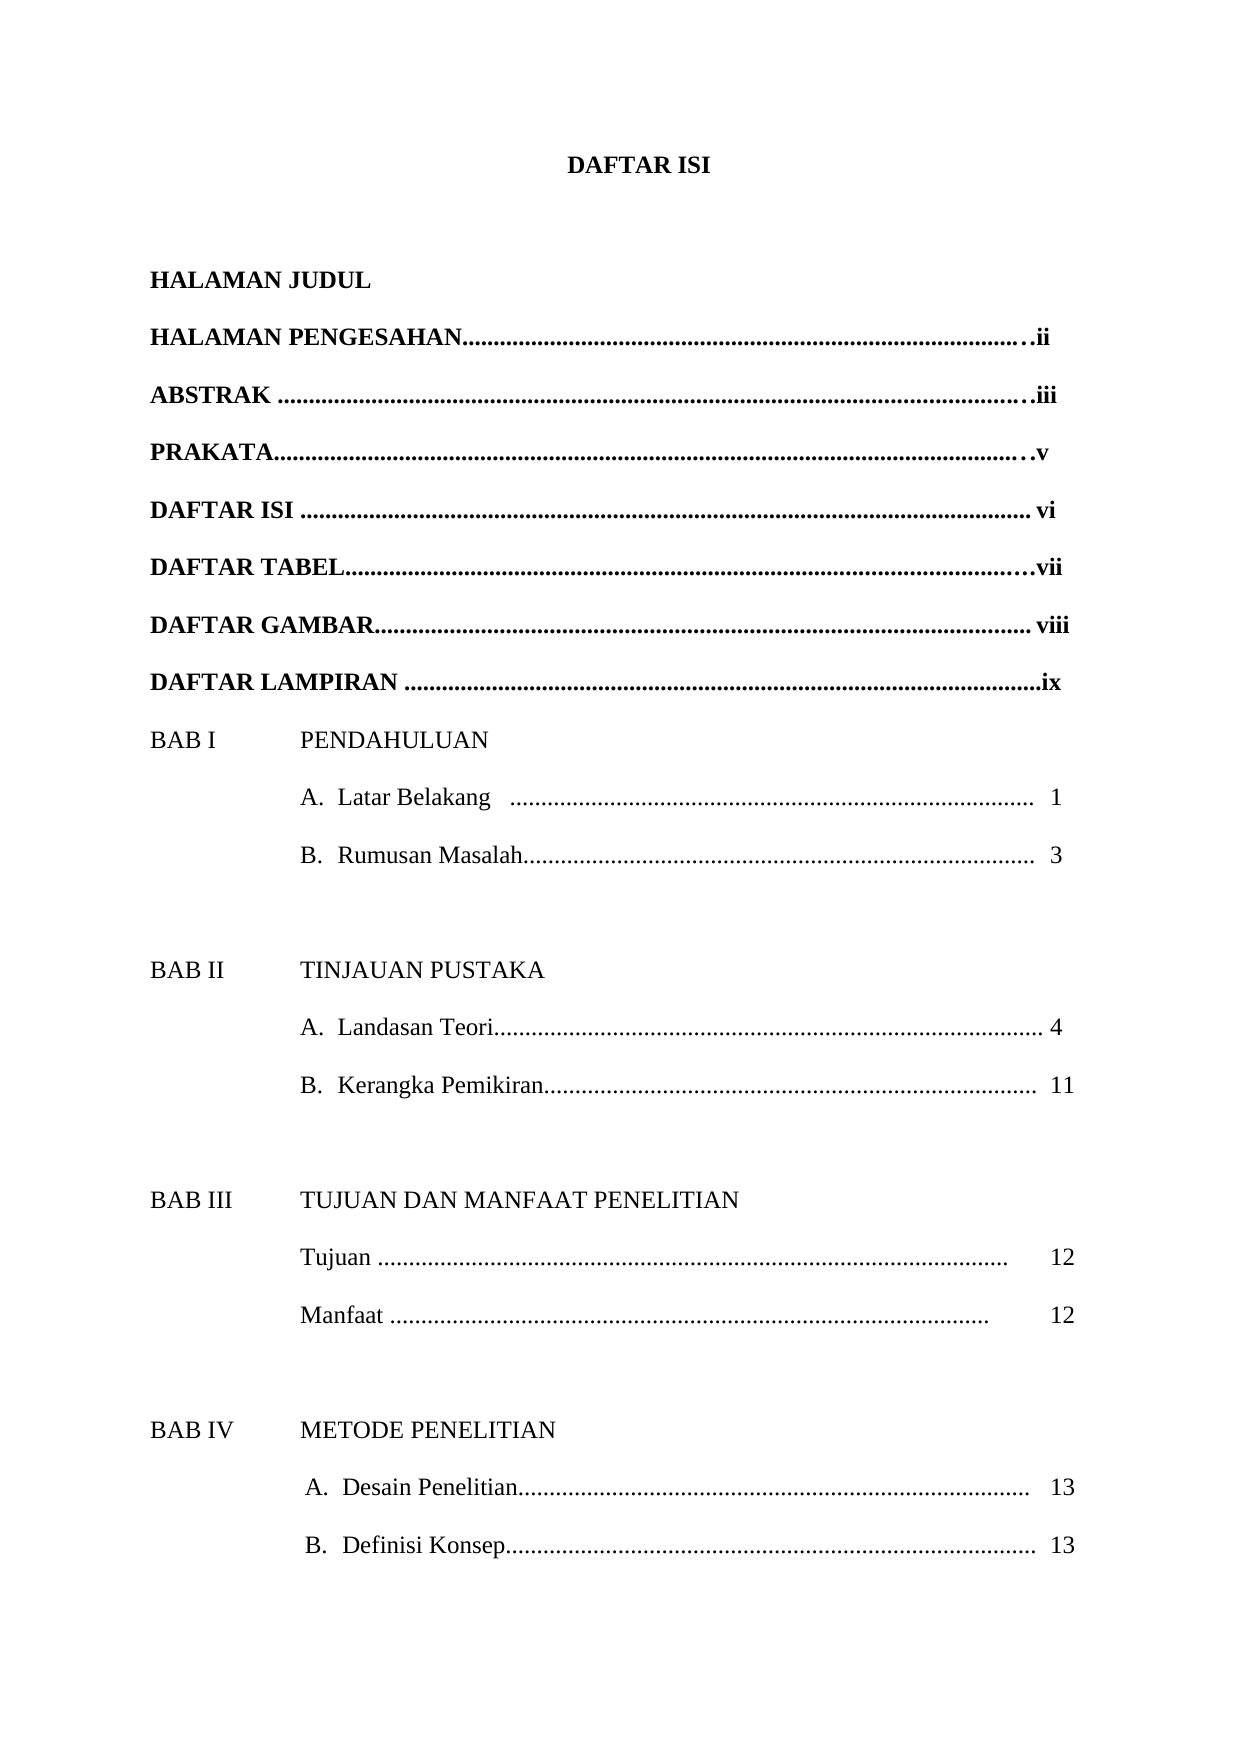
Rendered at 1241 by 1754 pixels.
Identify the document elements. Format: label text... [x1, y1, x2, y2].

list Definisi Konsep..................................................................................... 13 [304, 1530, 1110, 1559]
text ABSTRAK .......................... . iii [150, 380, 1095, 409]
text BAB II TINJAUAN PUSTAKA [150, 955, 1110, 984]
list Kerangka Pemikiran............................................................................... 11 [300, 1070, 1110, 1099]
text DAFTAR LAMPIRAN ......................................................................................................ix [150, 667, 1095, 696]
text BAB III TUJUAN DAN MANFAAT PENELITIAN [150, 1185, 1110, 1214]
text BAB I PENDAHULUAN [150, 725, 1110, 754]
text DAFTAR ISI .................................................................................................................... vi [150, 495, 1095, 524]
list Landasan Teori........................................................................................ 4 [300, 1012, 1110, 1041]
text HALAMAN PENGESAHAN........................................................................................ ii [150, 322, 1095, 351]
list Desain Penelitian.................................................................................. 13 [304, 1472, 1110, 1501]
text Tujuan ..................................................................................................... 12 [150, 1242, 1110, 1271]
text PRAKATA...................................................................................................................... v [150, 437, 1095, 466]
list Latar Belakang .................................................................................... 1 [300, 782, 1110, 811]
text HALAMAN JUDUL [150, 265, 1095, 294]
text Manfaat ................................................................................................ 12 [150, 1300, 1110, 1329]
text BAB IV METODE PENELITIAN [150, 1415, 1110, 1444]
list Rumusan Masalah.................................................................................. 3 [300, 840, 1110, 869]
text DAFTAR ISI [150, 150, 1090, 179]
text DAFTAR TABEL vii [150, 552, 1095, 581]
text DAFTAR GAMBAR .... viii [150, 610, 1095, 639]
